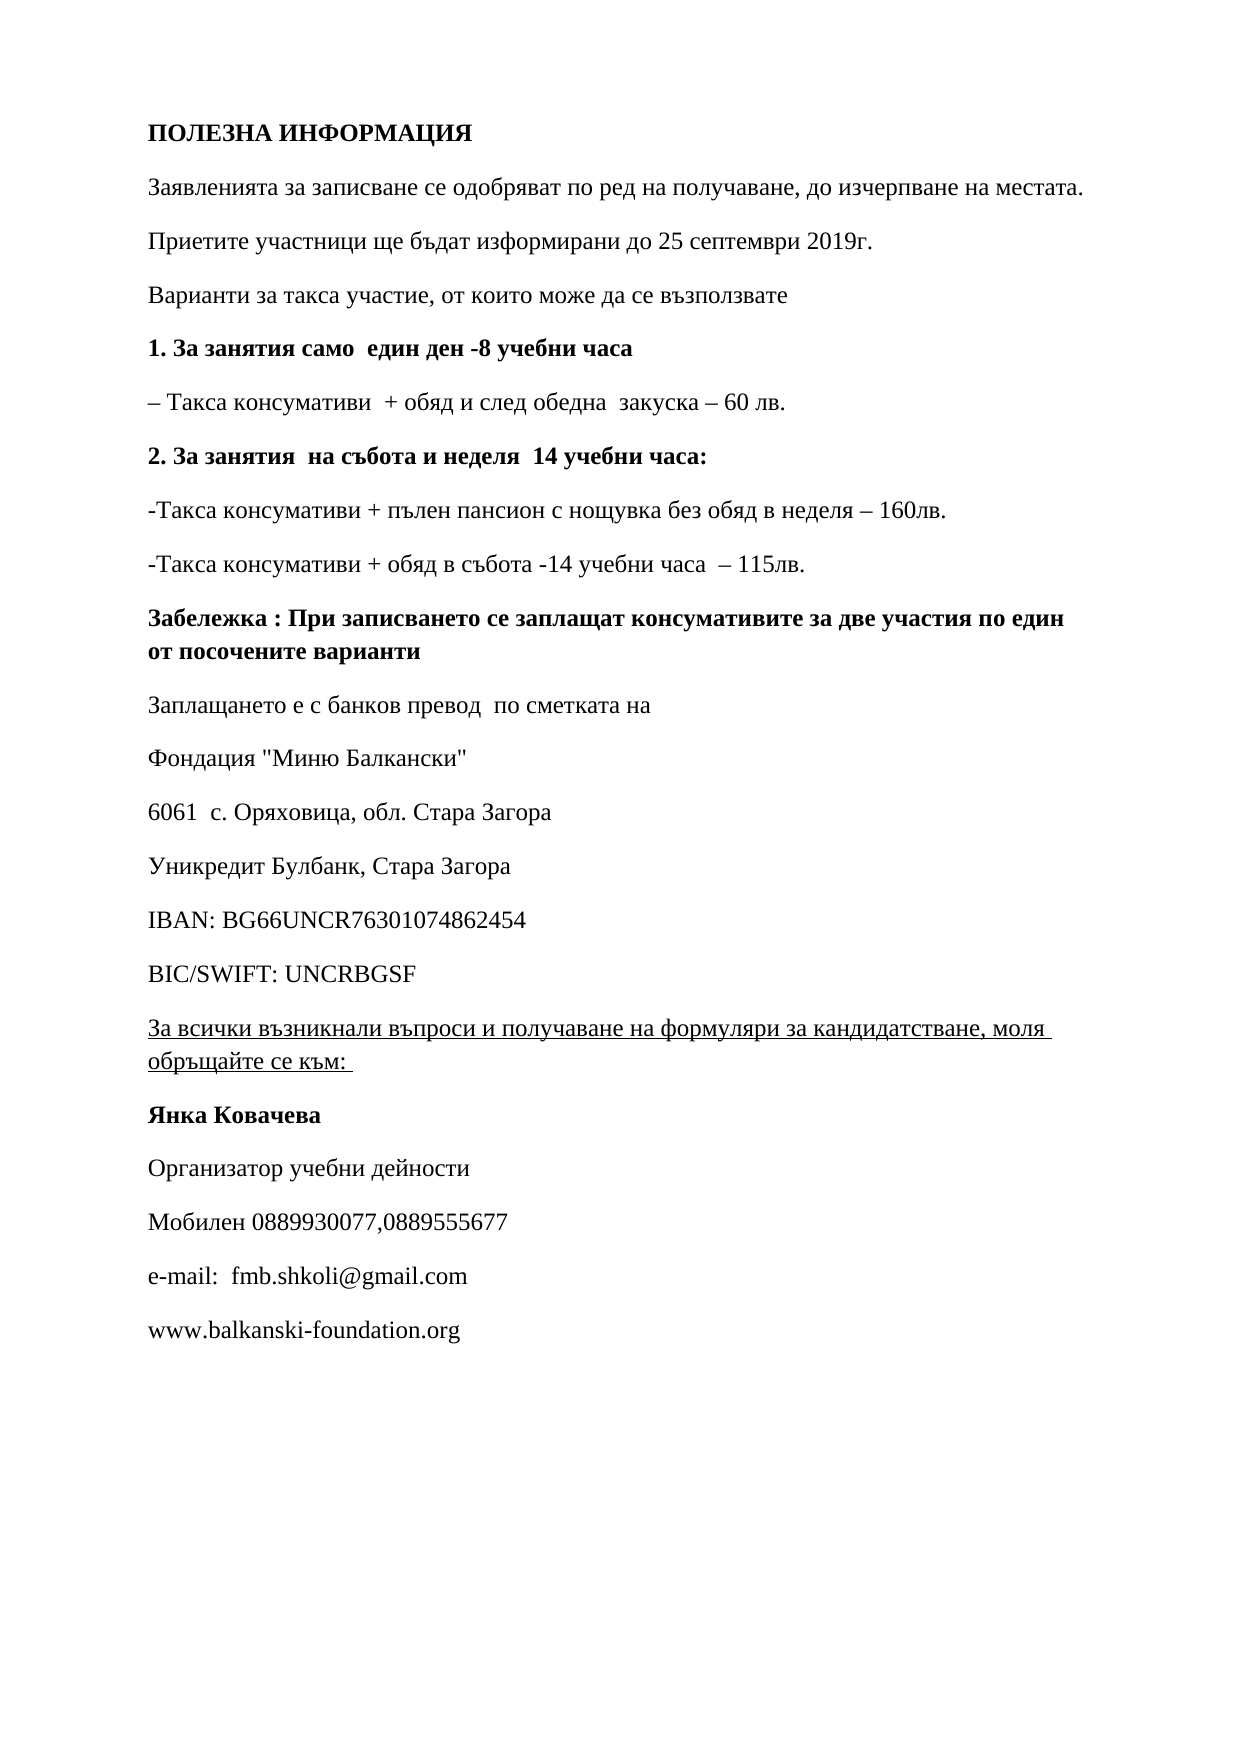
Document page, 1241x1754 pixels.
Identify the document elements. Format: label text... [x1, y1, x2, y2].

text IBAN: BG66UNCR76301074862454 [148, 905, 1093, 934]
text e-mail: fmb.shkoli@gmail.com [148, 1261, 1093, 1290]
text Уникредит Булбанк, Стара Загора [148, 851, 1093, 880]
text Организатор учебни дейности [148, 1153, 1093, 1182]
text -Такса консумативи + обяд в събота -14 учебни часа – 115лв. [148, 549, 1093, 578]
text Заплащането е с банков превод по сметката на [148, 690, 1093, 718]
text Янка Ковачева [148, 1100, 1093, 1128]
text 2. За занятия на събота и неделя 14 учебни часа: [148, 441, 1093, 470]
text Фондация "Миню Балкански" [148, 743, 1093, 772]
text Забележка : При записването се заплащат консумативите за две участия по един от посочените варианти [148, 603, 1093, 664]
text Заявленията за записване се одобряват по ред на получаване, до изчерпване на местата. [148, 172, 1093, 201]
text -Такса консумативи + пълен пансион с нощувка без обяд в неделя – 160лв. [148, 495, 1093, 524]
text – Такса консумативи + обяд и след обедна закуска – 60 лв. [148, 387, 1093, 416]
text Приетите участници ще бъдат изформирани до 25 септември 2019г. [148, 226, 1093, 254]
text Варианти за такса участие, от които може да се възползвате [148, 280, 1093, 308]
text Мобилен 0889930077,0889555677 [148, 1207, 1093, 1236]
text За всички възникнали въпроси и получаване на формуляри за кандидатстване, моля обръщайте се към: [148, 1013, 1093, 1074]
text www.balkanski-foundation.org [148, 1315, 1093, 1344]
text 6061 с. Оряховица, обл. Стара Загора [148, 797, 1093, 826]
text BIC/SWIFT: UNCRBGSF [148, 959, 1093, 988]
text ПОЛЕЗНА ИНФОРМАЦИЯ [148, 118, 1093, 147]
text 1. За занятия само един ден -8 учебни часа [148, 333, 1093, 362]
